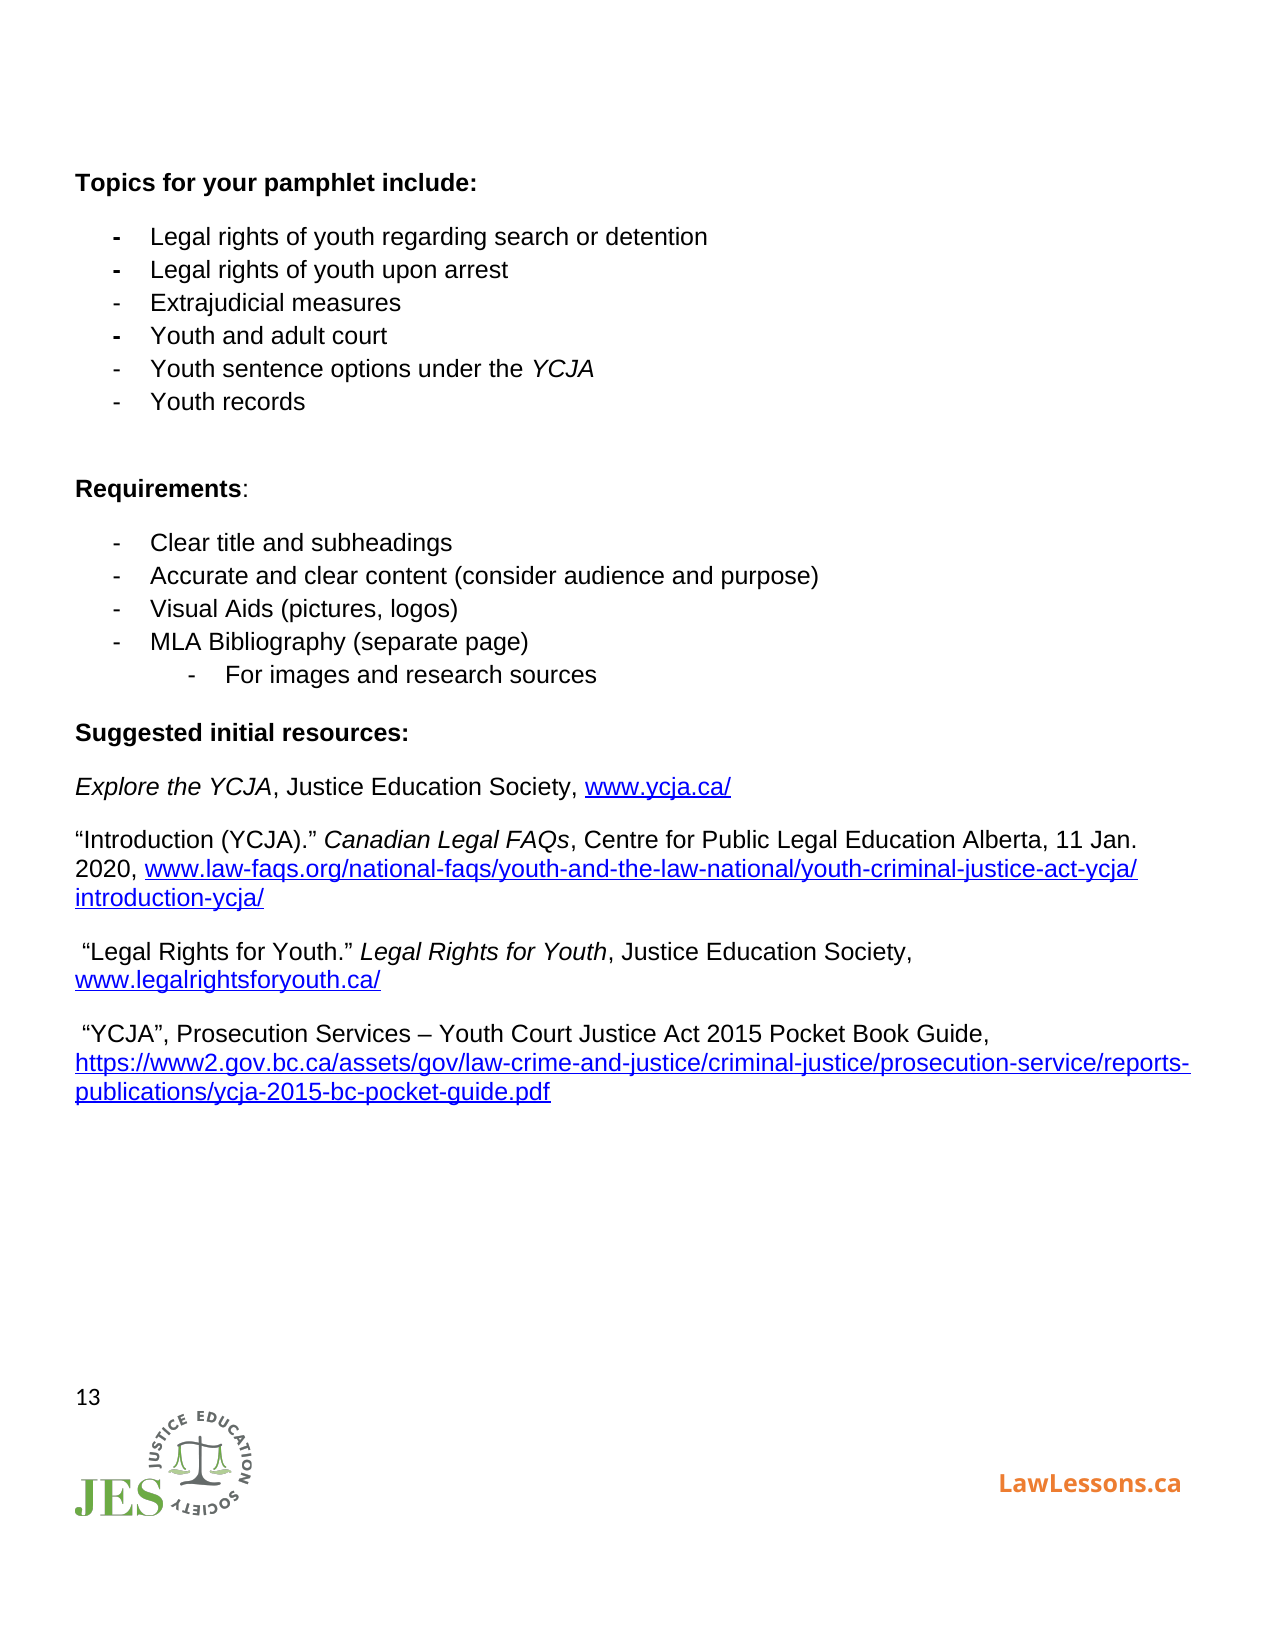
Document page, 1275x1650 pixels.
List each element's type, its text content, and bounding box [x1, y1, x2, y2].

list Legal rights of youth regarding search or detention [112, 222, 1200, 251]
list Youth sentence options under the YCJA [112, 354, 1200, 383]
list Youth records [112, 387, 1200, 416]
list Clear title and subheadings [112, 528, 1200, 556]
text “Legal Rights for Youth.” Legal Rights for Youth, Justice Education Society, www.legalrightsforyouth.ca/ [75, 937, 1200, 994]
text Requirements: [75, 474, 1200, 503]
list Legal rights of youth upon arrest [112, 255, 1200, 284]
text Topics for your pamphlet include: [75, 168, 1200, 197]
text “Introduction (YCJA).” Canadian Legal FAQs, Centre for Public Legal Education Alberta, 11 Jan. 2020, www.law-faqs.org/national-faqs/youth-and-the-law-national/youth-criminal-justice-act-ycja/introduction-ycja/ [75, 825, 1200, 912]
list Accurate and clear content (consider audience and purpose) [112, 561, 1200, 589]
text “YCJA”, Prosecution Services – Youth Court Justice Act 2015 Pocket Book Guide, https://www2.gov.bc.ca/assets/gov/law-crime-and-justice/criminal-justice/prosecution-service/reports-publications/ycja-2015-bc-pocket-guide.pdf [75, 1019, 1200, 1105]
list MLA Bibliography (separate page) [112, 627, 1200, 656]
picture [75, 1411, 252, 1516]
text Explore the YCJA, Justice Education Society, www.ycja.ca/ [75, 772, 1200, 800]
text Suggested initial resources: [75, 718, 1200, 747]
list Visual Aids (pictures, logos) [112, 594, 1200, 622]
list Youth and adult court [112, 321, 1200, 350]
list Extrajudicial measures [112, 288, 1200, 317]
list For images and research sources [187, 660, 1200, 688]
